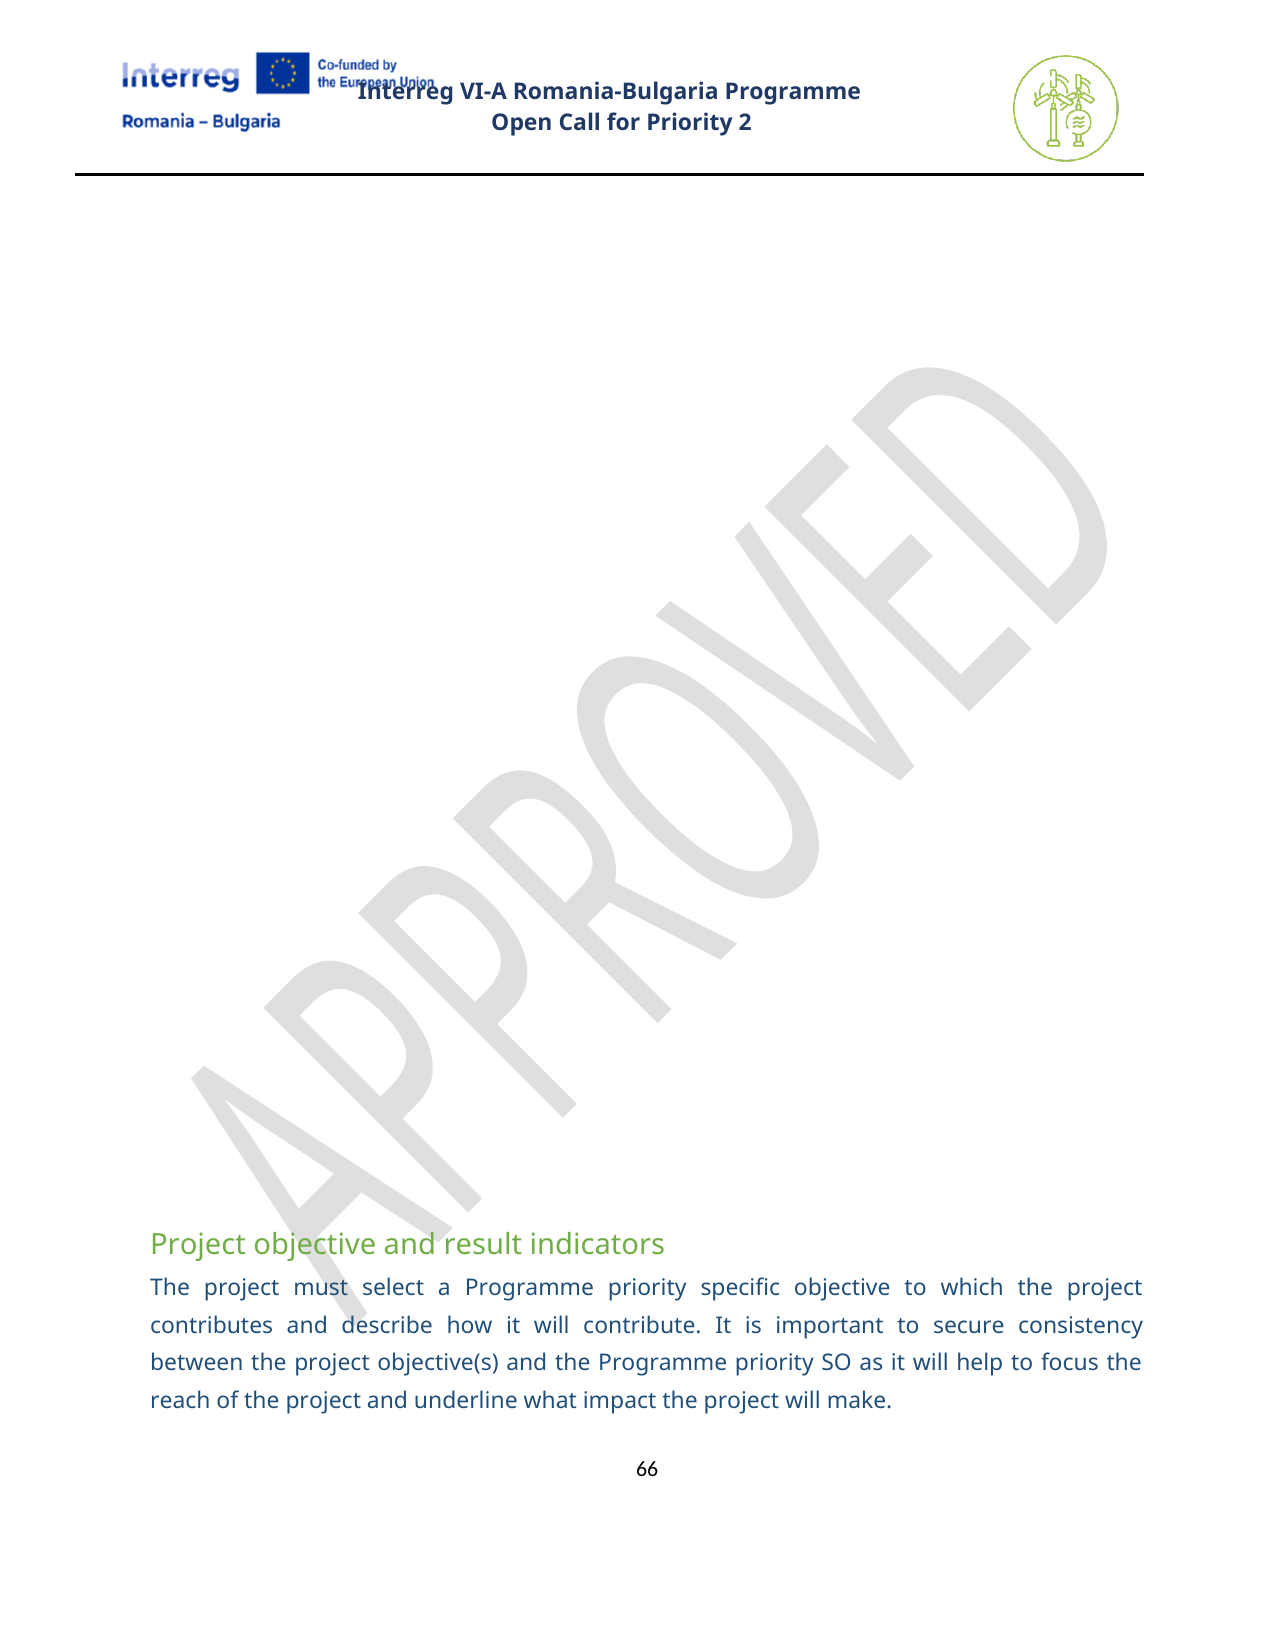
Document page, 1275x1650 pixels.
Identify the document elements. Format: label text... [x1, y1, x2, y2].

list The project must select a Programme priority specific objective to which the project contributes and describe how it will contribute. It is important to secure consistency between the project objective(s) and the Programme priority SO as it will help to focus the reach of the project and underline what impact the project will make. [150, 1271, 1144, 1415]
picture [1012, 54, 1119, 162]
subtitle Project objective and result indicators [150, 1223, 1144, 1263]
picture [121, 49, 435, 139]
